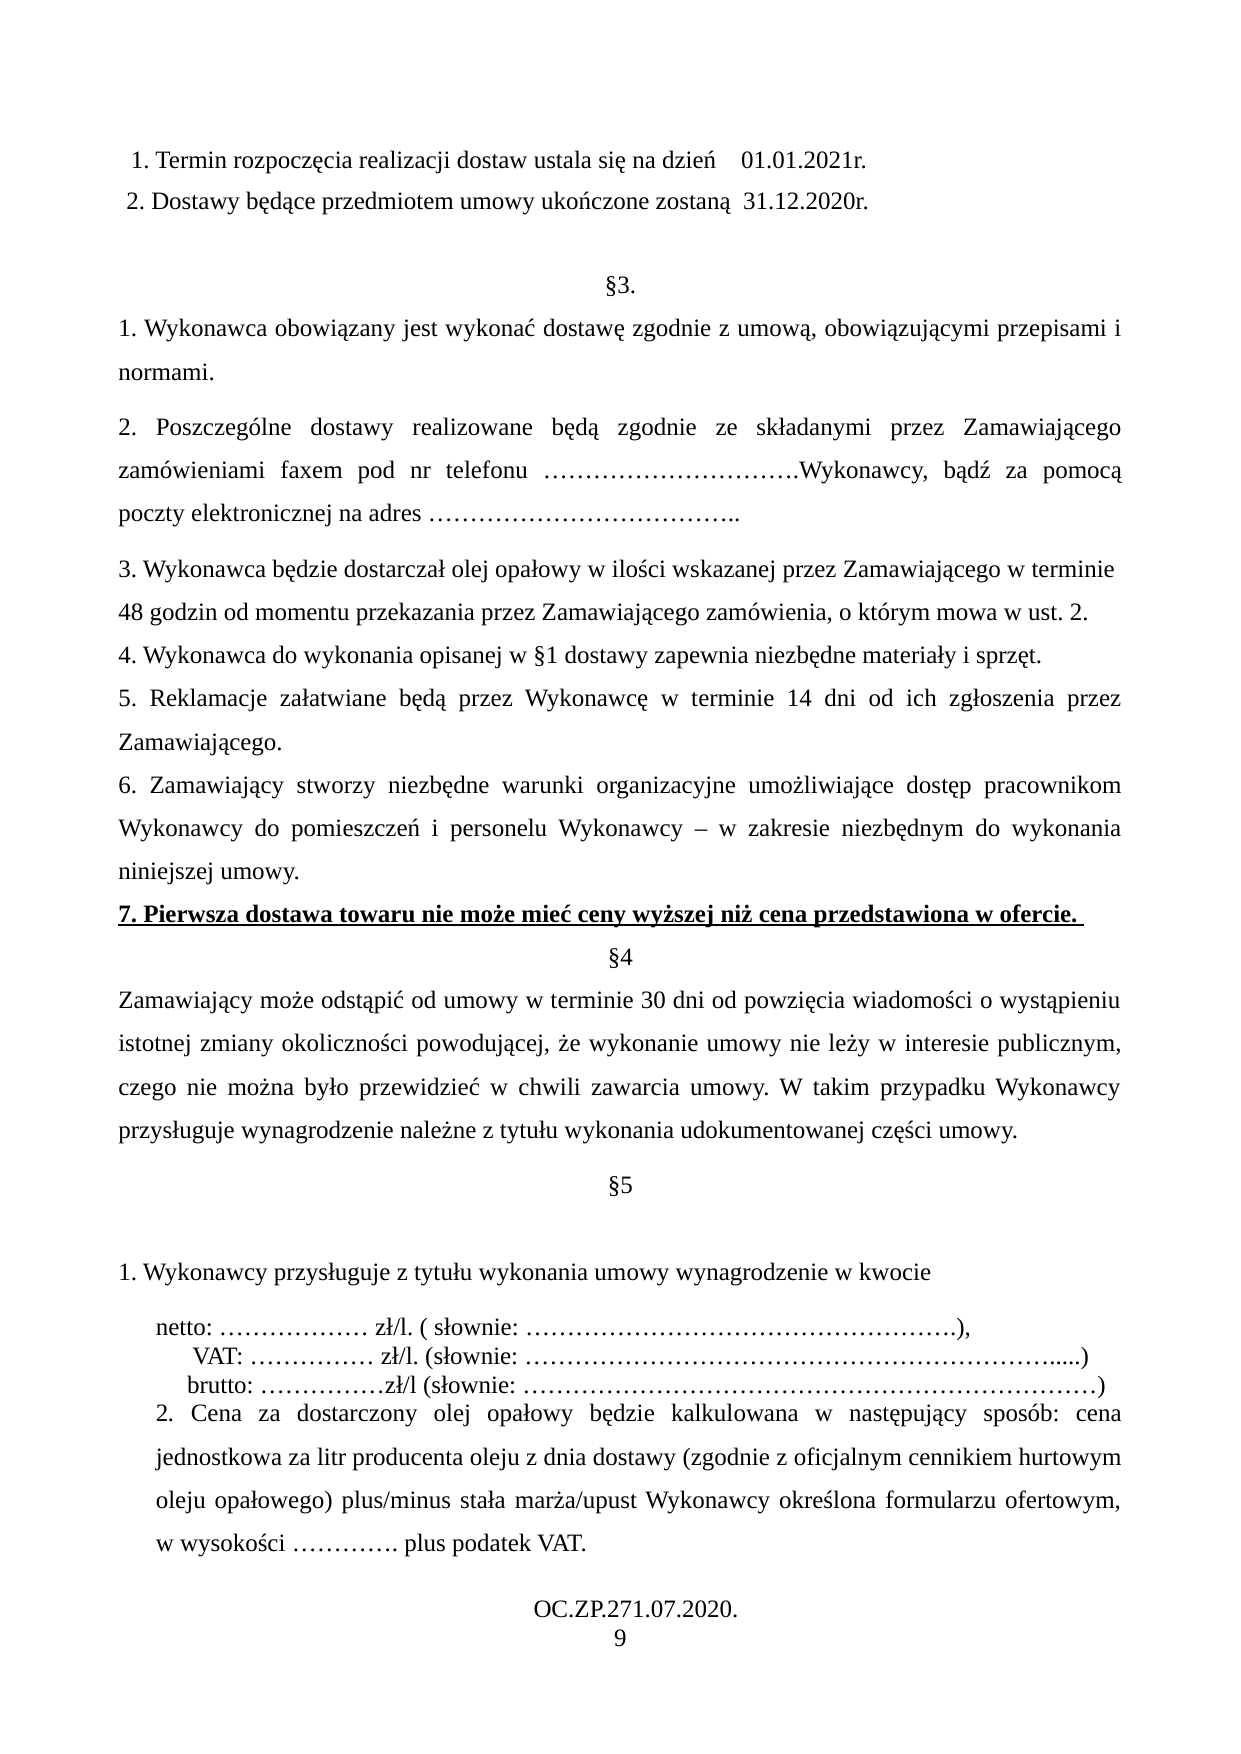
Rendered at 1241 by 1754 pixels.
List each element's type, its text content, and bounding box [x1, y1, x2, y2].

text 4. Wykonawca do wykonania opisanej w §1 dostawy zapewnia niezbędne materiały i sprzęt. [118, 640, 1122, 669]
text §4 [118, 942, 1122, 971]
text 2. Cena za dostarczony olej opałowy będzie kalkulowana w następujący sposób: cena jednostkowa za litr producenta oleju z dnia dostawy (zgodnie z oficjalnym cennikiem hurtowym oleju opałowego) plus/minus stała marża/upust Wykonawcy określona formularzu ofertowym, w wysokości …………. plus podatek VAT. [156, 1398, 1122, 1557]
text 5. Reklamacje załatwiane będą przez Wykonawcę w terminie 14 dni od ich zgłoszenia przez Zamawiającego. [118, 683, 1122, 755]
text 2. Poszczególne dostawy realizowane będą zgodnie ze składanymi przez Zamawiającego zamówieniami faxem pod nr telefonu ………………………….Wykonawcy, bądź za pomocą poczty elektronicznej na adres ……………………………….. [118, 412, 1122, 527]
text Zamawiający może odstąpić od umowy w terminie 30 dni od powzięcia wiadomości o wystąpieniu istotnej zmiany okoliczności powodującej, że wykonanie umowy nie leży w interesie publicznym, czego nie można było przewidzieć w chwili zawarcia umowy. W takim przypadku Wykonawcy przysługuje wynagrodzenie należne z tytułu wykonania udokumentowanej części umowy. [118, 985, 1122, 1143]
text 1. Termin rozpoczęcia realizacji dostaw ustala się na dzień 01.01.2021r. [81, 145, 1122, 173]
text netto: ……………… zł/l. ( słownie: …………………………………………….), [156, 1312, 1122, 1341]
text 7. Pierwsza dostawa towaru nie może mieć ceny wyższej niż cena przedstawiona w ofercie. [118, 899, 1122, 928]
text VAT: …………… zł/l. (słownie: ……………………………………………………….....) [118, 1341, 1122, 1370]
text 6. Zamawiający stworzy niezbędne warunki organizacyjne umożliwiające dostęp pracownikom Wykonawcy do pomieszczeń i personelu Wykonawcy – w zakresie niezbędnym do wykonania niniejszej umowy. [118, 770, 1122, 885]
text 3. Wykonawca będzie dostarczał olej opałowy w ilości wskazanej przez Zamawiającego w terminie 48 godzin od momentu przekazania przez Zamawiającego zamówienia, o którym mowa w ust. 2. [118, 554, 1122, 626]
text §5 [118, 1170, 1122, 1199]
text 1. Wykonawca obowiązany jest wykonać dostawę zgodnie z umową, obowiązującymi przepisami i normami. [118, 313, 1122, 385]
text §3. [118, 270, 1122, 299]
text 2. Dostawy będące przedmiotem umowy ukończone zostaną 31.12.2020r. [82, 186, 1122, 215]
text brutto: ……………zł/l (słownie: ……………………………………………………………) [156, 1370, 1122, 1398]
text 1. Wykonawcy przysługuje z tytułu wykonania umowy wynagrodzenie w kwocie [118, 1257, 1122, 1285]
